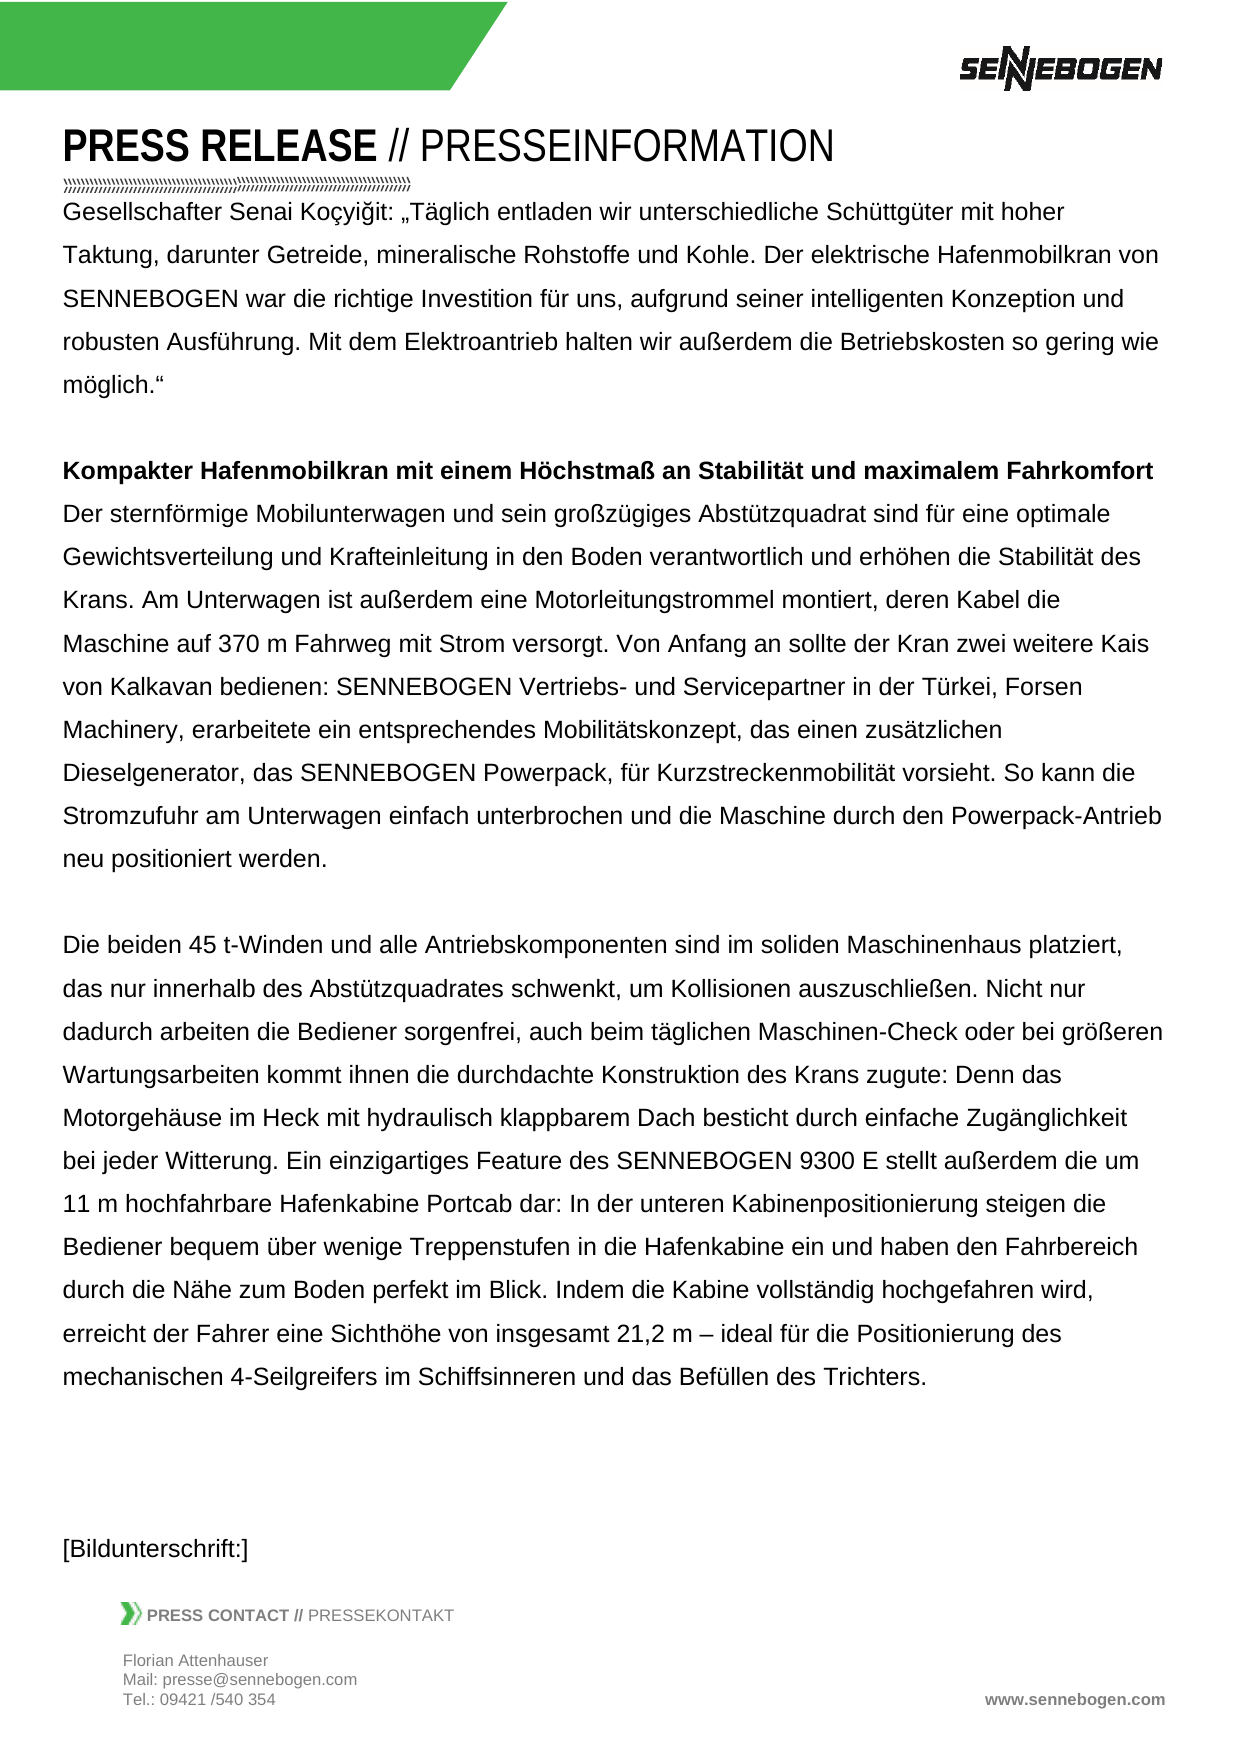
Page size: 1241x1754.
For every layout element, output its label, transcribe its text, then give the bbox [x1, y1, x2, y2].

picture [960, 46, 1163, 91]
text Der sternförmige Mobilunterwagen und sein großzügiges Abstützquadrat sind für eine optimale Gewichtsverteilung und Krafteinleitung in den Boden verantwortlich und erhöhen die Stabilität des Krans. Am Unterwagen ist außerdem eine Motorleitungstrommel montiert, deren Kabel die Maschine auf 370 m Fahrweg mit Strom versorgt. Von Anfang an sollte der Kran zwei weitere Kais von Kalkavan bedienen: SENNEBOGEN Vertriebs- und Servicepartner in der Türkei, Forsen Machinery, erarbeitete ein entsprechendes Mobilitätskonzept, das einen zusätzlichen Dieselgenerator, das SENNEBOGEN Powerpack, für Kurzstreckenmobilität vorsieht. So kann die Stromzufuhr am Unterwagen einfach unterbrochen und die Maschine durch den Powerpack-Antrieb neu positioniert werden. [62, 499, 1167, 873]
text Die beiden 45 t-Winden und alle Antriebskomponenten sind im soliden Maschinenhaus platziert, das nur innerhalb des Abstützquadrates schwenkt, um Kollisionen auszuschließen. Nicht nur dadurch arbeiten die Bediener sorgenfrei, auch beim täglichen Maschinen-Check oder bei größeren Wartungsarbeiten kommt ihnen die durchdachte Konstruktion des Krans zugute: Denn das Motorgehäuse im Heck mit hydraulisch klappbarem Dach besticht durch einfache Zugänglichkeit bei jeder Witterung. Ein einzigartiges Feature des SENNEBOGEN 9300 E stellt außerdem die um 11 m hochfahrbare Hafenkabine Portcab dar: In der unteren Kabinenpositionierung steigen die Bediener bequem über wenige Treppenstufen in die Hafenkabine ein und haben den Fahrbereich durch die Nähe zum Boden perfekt im Blick. Indem die Kabine vollständig hochgefahren wird, erreicht der Fahrer eine Sichthöhe von insgesamt 21,2 m – ideal für die Positionierung des mechanischen 4-Seilgreifers im Schiffsinneren und das Befüllen des Trichters. [62, 931, 1167, 1391]
text [Bildunterschrift:] [62, 1534, 1167, 1563]
text Kompakter Hafenmobilkran mit einem Höchstmaß an Stabilität und maximalem Fahrkomfort [62, 456, 1167, 485]
picture [120, 1602, 143, 1625]
